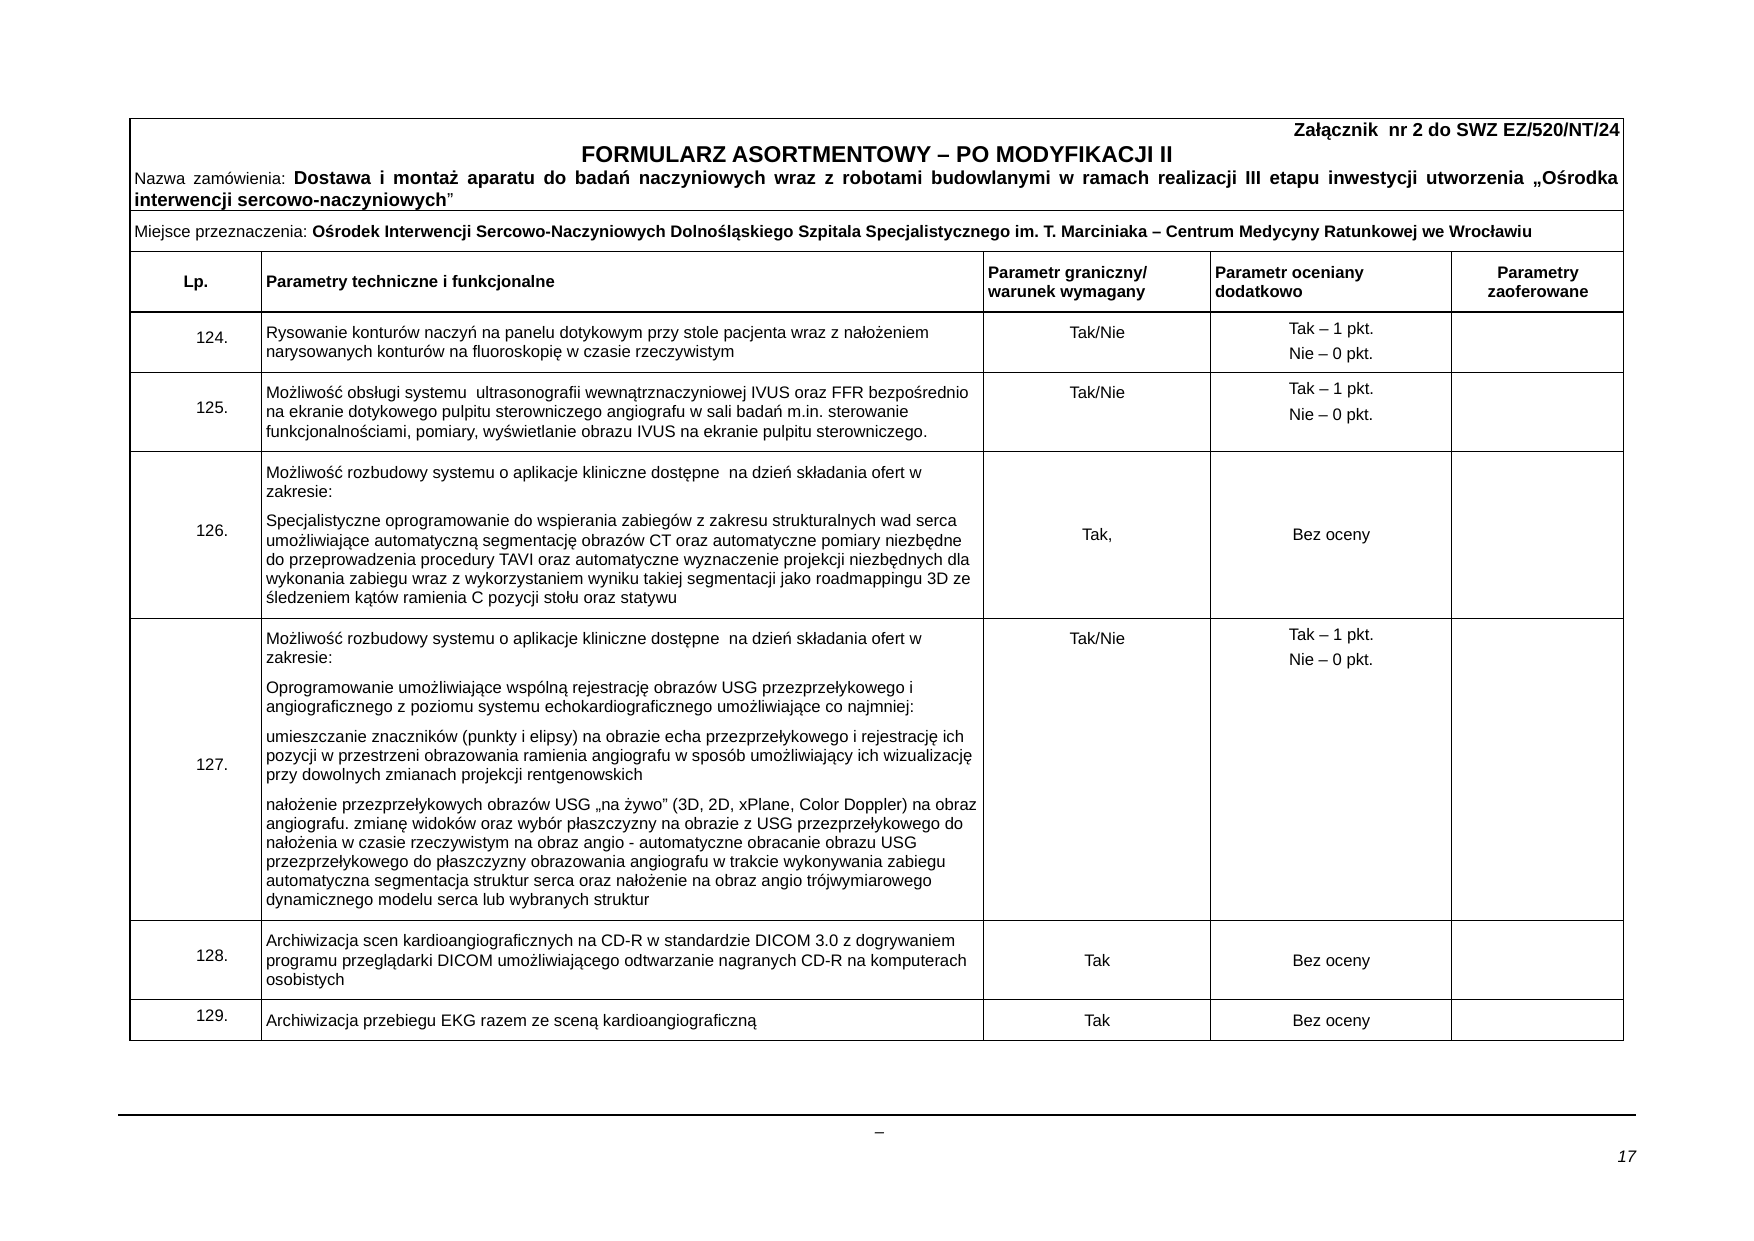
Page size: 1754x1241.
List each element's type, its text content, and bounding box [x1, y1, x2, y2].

table_cell Możliwość obsługi systemu ultrasonografii wewnątrznaczyniowej IVUS oraz FFR bezpośrednio na ekranie dotykowego pulpitu sterowniczego angiografu w sali badań m.in. sterowanie funkcjonalnościami, pomiary, wyświetlanie obrazu IVUS na ekranie pulpitu sterowniczego. [262, 373, 983, 451]
table_cell Tak/Nie [984, 619, 1210, 920]
table_cell [131, 373, 261, 451]
table_cell Parametr graniczny/ warunek wymagany [984, 252, 1210, 311]
table_cell Tak, [984, 452, 1210, 617]
table_cell Miejsce przeznaczenia: Ośrodek Interwencji Sercowo-Naczyniowych Dolnośląskiego Szpitala Specjalistycznego im. T. Marciniaka – Centrum Medycyny Ratunkowej we Wrocławiu [131, 211, 1623, 251]
table_header Załącznik nr 2 do SWZ EZ/520/NT/24 FORMULARZ ASORTMENTOWY – PO MODYFIKACJI II Nazwa zamówienia: Dostawa i montaż aparatu do badań naczyniowych wraz z robotami budowlanymi w ramach realizacji III etapu inwestycji utworzenia „Ośrodka interwencji sercowo-naczyniowych” [131, 119, 1623, 210]
table_cell Tak/Nie [984, 313, 1210, 372]
table_cell [1452, 619, 1623, 920]
table_cell [131, 313, 261, 372]
table_cell Rysowanie konturów naczyń na panelu dotykowym przy stole pacjenta wraz z nałożeniem narysowanych konturów na fluoroskopię w czasie rzeczywistym [262, 313, 983, 372]
table_cell Tak [984, 1000, 1210, 1040]
table_cell Archiwizacja scen kardioangiograficznych na CD-R w standardzie DICOM 3.0 z dogrywaniem programu przeglądarki DICOM umożliwiającego odtwarzanie nagranych CD-R na komputerach osobistych [262, 921, 983, 999]
table_cell [131, 619, 261, 920]
table_cell Tak – 1 pkt. Nie – 0 pkt. [1211, 619, 1451, 920]
table_cell Bez oceny [1211, 452, 1451, 617]
table_cell Możliwość rozbudowy systemu o aplikacje kliniczne dostępne na dzień składania ofert w zakresie: Specjalistyczne oprogramowanie do wspierania zabiegów z zakresu strukturalnych wad serca umożliwiające automatyczną segmentację obrazów CT oraz automatyczne pomiary niezbędne do przeprowadzenia procedury TAVI oraz automatyczne wyznaczenie projekcji niezbędnych dla wykonania zabiegu wraz z wykorzystaniem wyniku takiej segmentacji jako roadmappingu 3D ze śledzeniem kątów ramienia C pozycji stołu oraz statywu [262, 452, 983, 617]
table_cell Bez oceny [1211, 921, 1451, 999]
table_cell Tak – 1 pkt. Nie – 0 pkt. [1211, 373, 1451, 451]
table_cell [1452, 373, 1623, 451]
table_cell Tak [984, 921, 1210, 999]
table_cell [1452, 921, 1623, 999]
table_cell Tak/Nie [984, 373, 1210, 451]
table_cell Tak – 1 pkt. Nie – 0 pkt. [1211, 313, 1451, 372]
table_cell [131, 921, 261, 999]
table_cell [1452, 313, 1623, 372]
table_cell Parametry techniczne i funkcjonalne [262, 252, 983, 311]
table_cell Lp. [131, 252, 261, 311]
table_cell [1452, 452, 1623, 617]
table_cell Parametry zaoferowane [1452, 252, 1623, 311]
table_cell Archiwizacja przebiegu EKG razem ze sceną kardioangiograficzną [262, 1000, 983, 1040]
table_cell [131, 452, 261, 617]
table_cell Możliwość rozbudowy systemu o aplikacje kliniczne dostępne na dzień składania ofert w zakresie: Oprogramowanie umożliwiające wspólną rejestrację obrazów USG przezprzełykowego i angiograficznego z poziomu systemu echokardiograficznego umożliwiające co najmniej: umieszczanie znaczników (punkty i elipsy) na obrazie echa przezprzełykowego i rejestrację ich pozycji w przestrzeni obrazowania ramienia angiografu w sposób umożliwiający ich wizualizację przy dowolnych zmianach projekcji rentgenowskich nałożenie przezprzełykowych obrazów USG „na żywo” (3D, 2D, xPlane, Color Doppler) na obraz angiografu. zmianę widoków oraz wybór płaszczyzny na obrazie z USG przezprzełykowego do nałożenia w czasie rzeczywistym na obraz angio - automatyczne obracanie obrazu USG przezprzełykowego do płaszczyzny obrazowania angiografu w trakcie wykonywania zabiegu automatyczna segmentacja struktur serca oraz nałożenie na obraz angio trójwymiarowego dynamicznego modelu serca lub wybranych struktur [262, 619, 983, 920]
table_cell Bez oceny [1211, 1000, 1451, 1040]
table_cell [1452, 1000, 1623, 1040]
table_cell [131, 1000, 261, 1040]
table_cell Parametr oceniany dodatkowo [1211, 252, 1451, 311]
